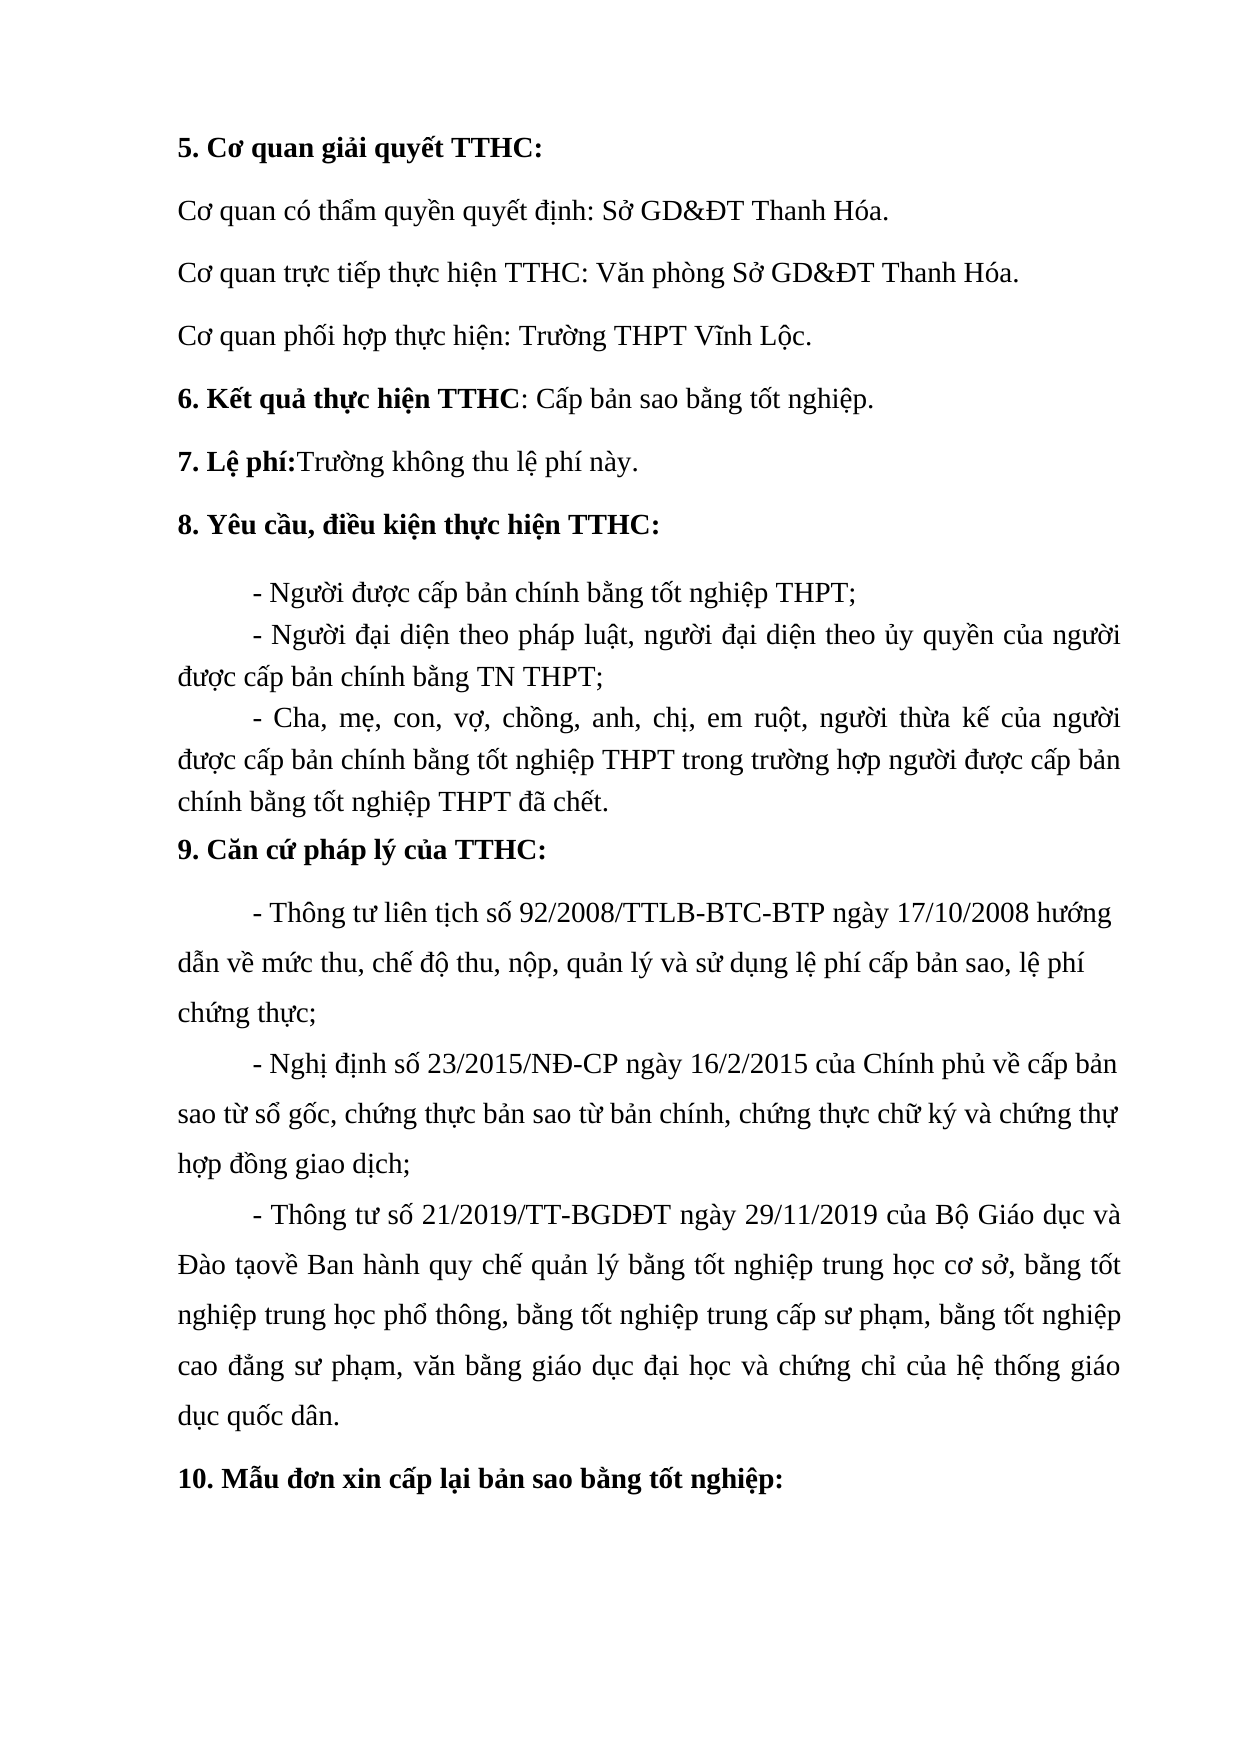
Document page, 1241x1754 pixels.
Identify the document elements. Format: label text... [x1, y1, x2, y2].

text Cơ quan trực tiếp thực hiện TTHC: Văn phòng Sở GD&ĐT Thanh Hóa. [177, 256, 1122, 289]
text - Cha, mẹ, con, vợ, chồng, anh, chị, em ruột, người thừa kế của người được cấp bản chính bằng tốt nghiệp THPT trong trường hợp người được cấp bản chính bằng tốt nghiệp THPT đã chết. [177, 694, 1122, 819]
text 7. Lệ phí:Trường không thu lệ phí này. [177, 444, 1122, 477]
text - Thông tư liên tịch số 92/2008/TTLB-BTC-BTP ngày 17/10/2008 hướng dẫn về mức thu, chế độ thu, nộp, quản lý và sử dụng lệ phí cấp bản sao, lệ phí chứng thực; [177, 895, 1122, 1029]
text - Người đại diện theo pháp luật, người đại diện theo ủy quyền của người được cấp bản chính bằng TN THPT; [177, 611, 1122, 694]
text 6. Kết quả thực hiện TTHC: Cấp bản sao bằng tốt nghiệp. [177, 381, 1122, 415]
text - Thông tư số 21/2019/TT-BGDĐT ngày 29/11/2019 của Bộ Giáo dục và Đào tạovề Ban hành quy chế quản lý bằng tốt nghiệp trung học cơ sở, bằng tốt nghiệp trung học phổ thông, bằng tốt nghiệp trung cấp sư phạm, bằng tốt nghiệp cao đẳng sư phạm, văn bằng giáo dục đại học và chứng chỉ của hệ thống giáo dục quốc dân. [177, 1197, 1122, 1432]
text Cơ quan có thẩm quyền quyết định: Sở GD&ĐT Thanh Hóa. [177, 193, 1122, 226]
text - Người được cấp bản chính bằng tốt nghiệp THPT; [177, 569, 1122, 611]
text - Nghị định số 23/2015/NĐ-CP ngày 16/2/2015 của Chính phủ về cấp bản sao từ sổ gốc, chứng thực bản sao từ bản chính, chứng thực chữ ký và chứng thự hợp đồng giao dịch; [177, 1046, 1122, 1180]
text 8. Yêu cầu, điều kiện thực hiện TTHC: [177, 507, 1122, 540]
text 5. Cơ quan giải quyết TTHC: [177, 130, 1122, 163]
text 9. Căn cứ pháp lý của TTHC: [177, 832, 1122, 866]
text 10. Mẫu đơn xin cấp lại bản sao bằng tốt nghiệp: [177, 1461, 1122, 1494]
text Cơ quan phối hợp thực hiện: Trường THPT Vĩnh Lộc. [177, 318, 1122, 352]
